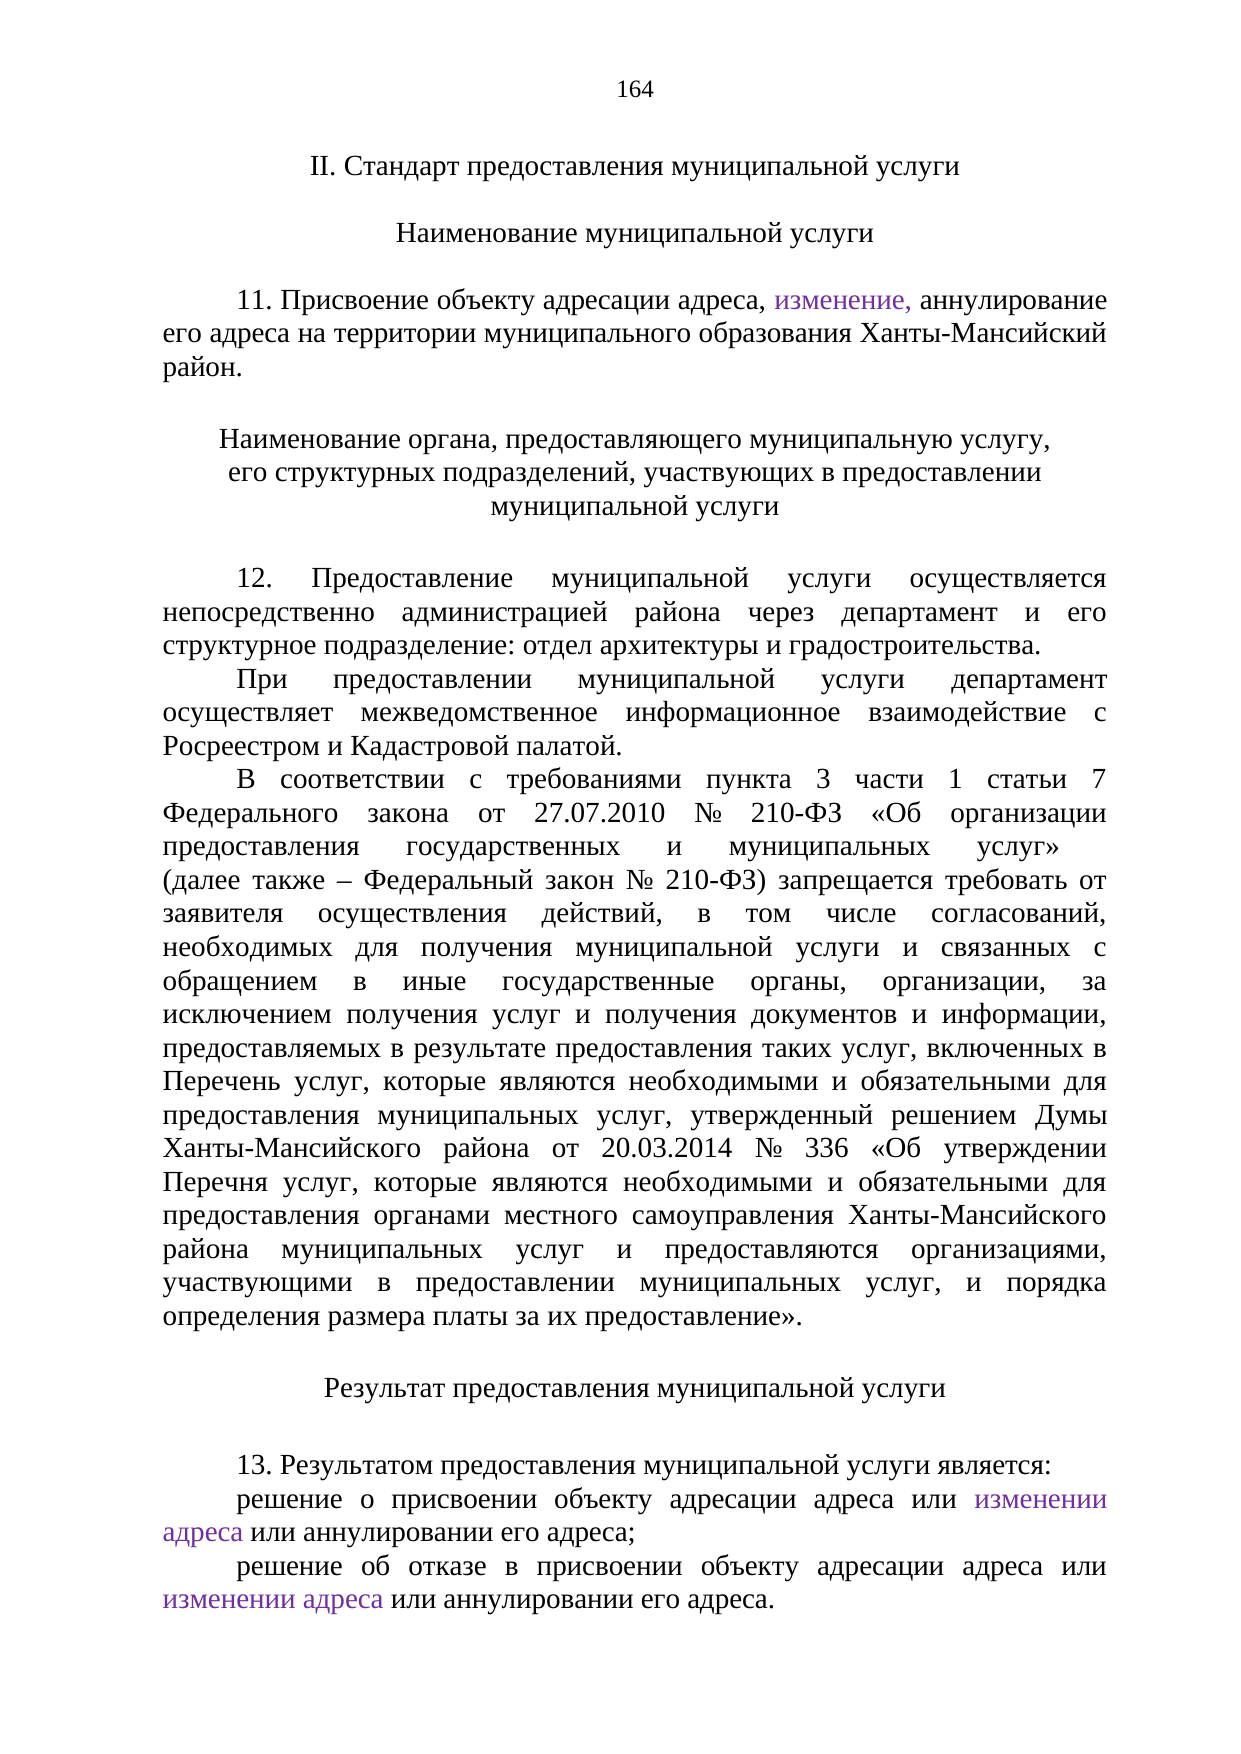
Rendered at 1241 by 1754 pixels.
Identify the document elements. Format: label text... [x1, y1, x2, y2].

text В соответствии с требованиями пункта 3 части 1 статьи 7 Федерального закона от 27.07.2010 № 210-ФЗ «Об организации предоставления государственных и муниципальных услуг» (далее также – Федеральный закон № 210-ФЗ) запрещается требовать от заявителя осуществления действий, в том числе согласований, необходимых для получения муниципальной услуги и связанных с обращением в иные государственные органы, организации, за исключением получения услуг и получения документов и информации, предоставляемых в результате предоставления таких услуг, включенных в Перечень услуг, которые являются необходимыми и обязательными для предоставления муниципальных услуг, утвержденный решением Думы Ханты-Мансийского района от 20.03.2014 № 336 «Об утверждении Перечня услуг, которые являются необходимыми и обязательными для предоставления органами местного самоуправления Ханты-Мансийского района муниципальных услуг и предоставляются организациями, участвующими в предоставлении муниципальных услуг, и порядка определения размера платы за их предоставление». [162, 761, 1107, 1332]
text Наименование органа, предоставляющего муниципальную услугу, [162, 421, 1107, 454]
text При предоставлении муниципальной услуги департамент осуществляет межведомственное информационное взаимодействие с Росреестром и Кадастровой палатой. [162, 661, 1107, 761]
text его структурных подразделений, участвующих в предоставлении муниципальной услуги [162, 454, 1107, 522]
text 12. Предоставление муниципальной услуги осуществляется непосредственно администрацией района через департамент и его структурное подразделение: отдел архитектуры и градостроительства. [162, 560, 1107, 661]
text Результат предоставления муниципальной услуги [162, 1370, 1107, 1404]
text 13. Результатом предоставления муниципальной услуги является: [162, 1447, 1107, 1481]
text II. Стандарт предоставления муниципальной услуги [162, 148, 1107, 181]
text 11. Присвоение объекту адресации адреса, изменение, аннулирование его адреса на территории муниципального образования Ханты-Мансийский район. [162, 282, 1107, 382]
text решение об отказе в присвоении объекту адресации адреса или изменении адреса или аннулировании его адреса. [162, 1548, 1107, 1615]
text Наименование муниципальной услуги [162, 215, 1107, 248]
text решение о присвоении объекту адресации адреса или изменении адреса или аннулировании его адреса; [162, 1481, 1107, 1548]
